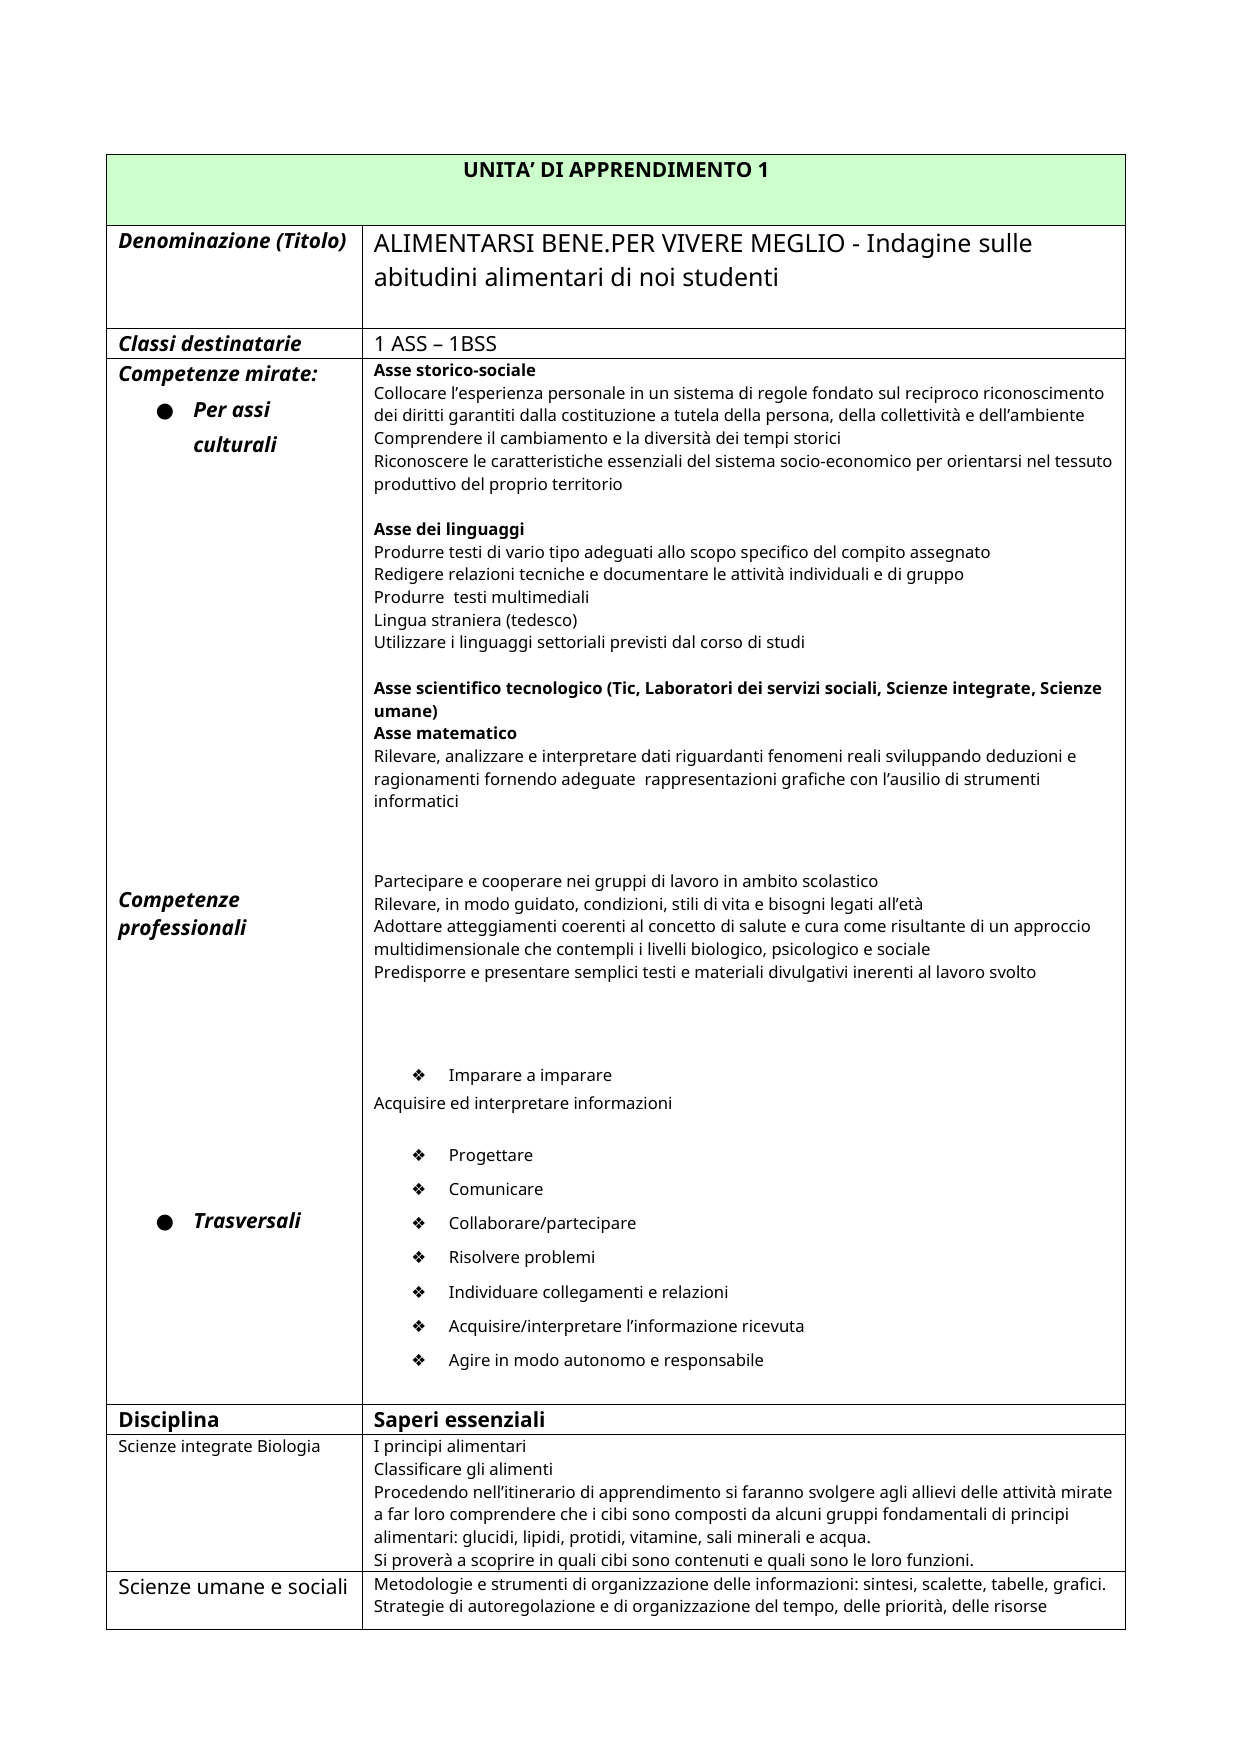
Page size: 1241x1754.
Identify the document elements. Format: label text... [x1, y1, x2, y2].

table_cell Scienze integrate Biologia [107, 1435, 362, 1571]
table_cell Saperi essenziali [363, 1405, 1125, 1434]
table_cell 1 ASS – 1BSS [363, 329, 1125, 358]
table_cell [363, 1572, 1125, 1629]
table_cell ALIMENTARSI BENE.PER VIVERE MEGLIO - Indagine sulle abitudini alimentari di noi studenti [363, 226, 1125, 328]
table_cell Classi destinatarie [107, 329, 362, 358]
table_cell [107, 1572, 362, 1629]
table_cell Asse storico-sociale Collocare l’esperienza personale in un sistema di regole fondato sul reciproco riconoscimento dei diritti garantiti dalla costituzione a tutela della persona, della collettività e dell’ambiente Comprendere il cambiamento e la diversità dei tempi storici Riconoscere le caratteristiche essenziali del sistema socio-economico per orientarsi nel tessuto produttivo del proprio territorio Asse dei linguaggi Produrre testi di vario tipo adeguati allo scopo specifico del compito assegnato Redigere relazioni tecniche e documentare le attività individuali e di gruppo Produrre testi multimediali Lingua straniera (tedesco) Utilizzare i linguaggi settoriali previsti dal corso di studi Asse scientifico tecnologico (Tic, Laboratori dei servizi sociali, Scienze integrate, Scienze umane) Asse matematico Rilevare, analizzare e interpretare dati riguardanti fenomeni reali sviluppando deduzioni e ragionamenti fornendo adeguate rappresentazioni grafiche con l’ausilio di strumenti informatici Partecipare e cooperare nei gruppi di lavoro in ambito scolastico Rilevare, in modo guidato, condizioni, stili di vita e bisogni legati all’età Adottare atteggiamenti coerenti al concetto di salute e cura come risultante di un approccio multidimensionale che contempli i livelli biologico, psicologico e sociale Predisporre e presentare semplici testi e materiali divulgativi inerenti al lavoro svolto Imparare a imparare Acquisire ed interpretare informazioni Progettare Comunicare Collaborare/partecipare Risolvere problemi Individuare collegamenti e relazioni Acquisire/interpretare l’informazione ricevuta Agire in modo autonomo e responsabile [363, 359, 1125, 1404]
table_cell I principi alimentari Classificare gli alimenti Procedendo nell’itinerario di apprendimento si faranno svolgere agli allievi delle attività mirate a far loro comprendere che i cibi sono composti da alcuni gruppi fondamentali di principi alimentari: glucidi, lipidi, protidi, vitamine, sali minerali e acqua. Si proverà a scoprire in quali cibi sono contenuti e quali sono le loro funzioni. [363, 1435, 1125, 1571]
table_cell Disciplina [107, 1405, 362, 1434]
table_cell Competenze mirate: Per assi culturali Competenze professionali Trasversali [107, 359, 362, 1404]
table_cell Denominazione (Titolo) [107, 226, 362, 328]
table_header UNITA’ DI APPRENDIMENTO 1 [107, 155, 1125, 225]
